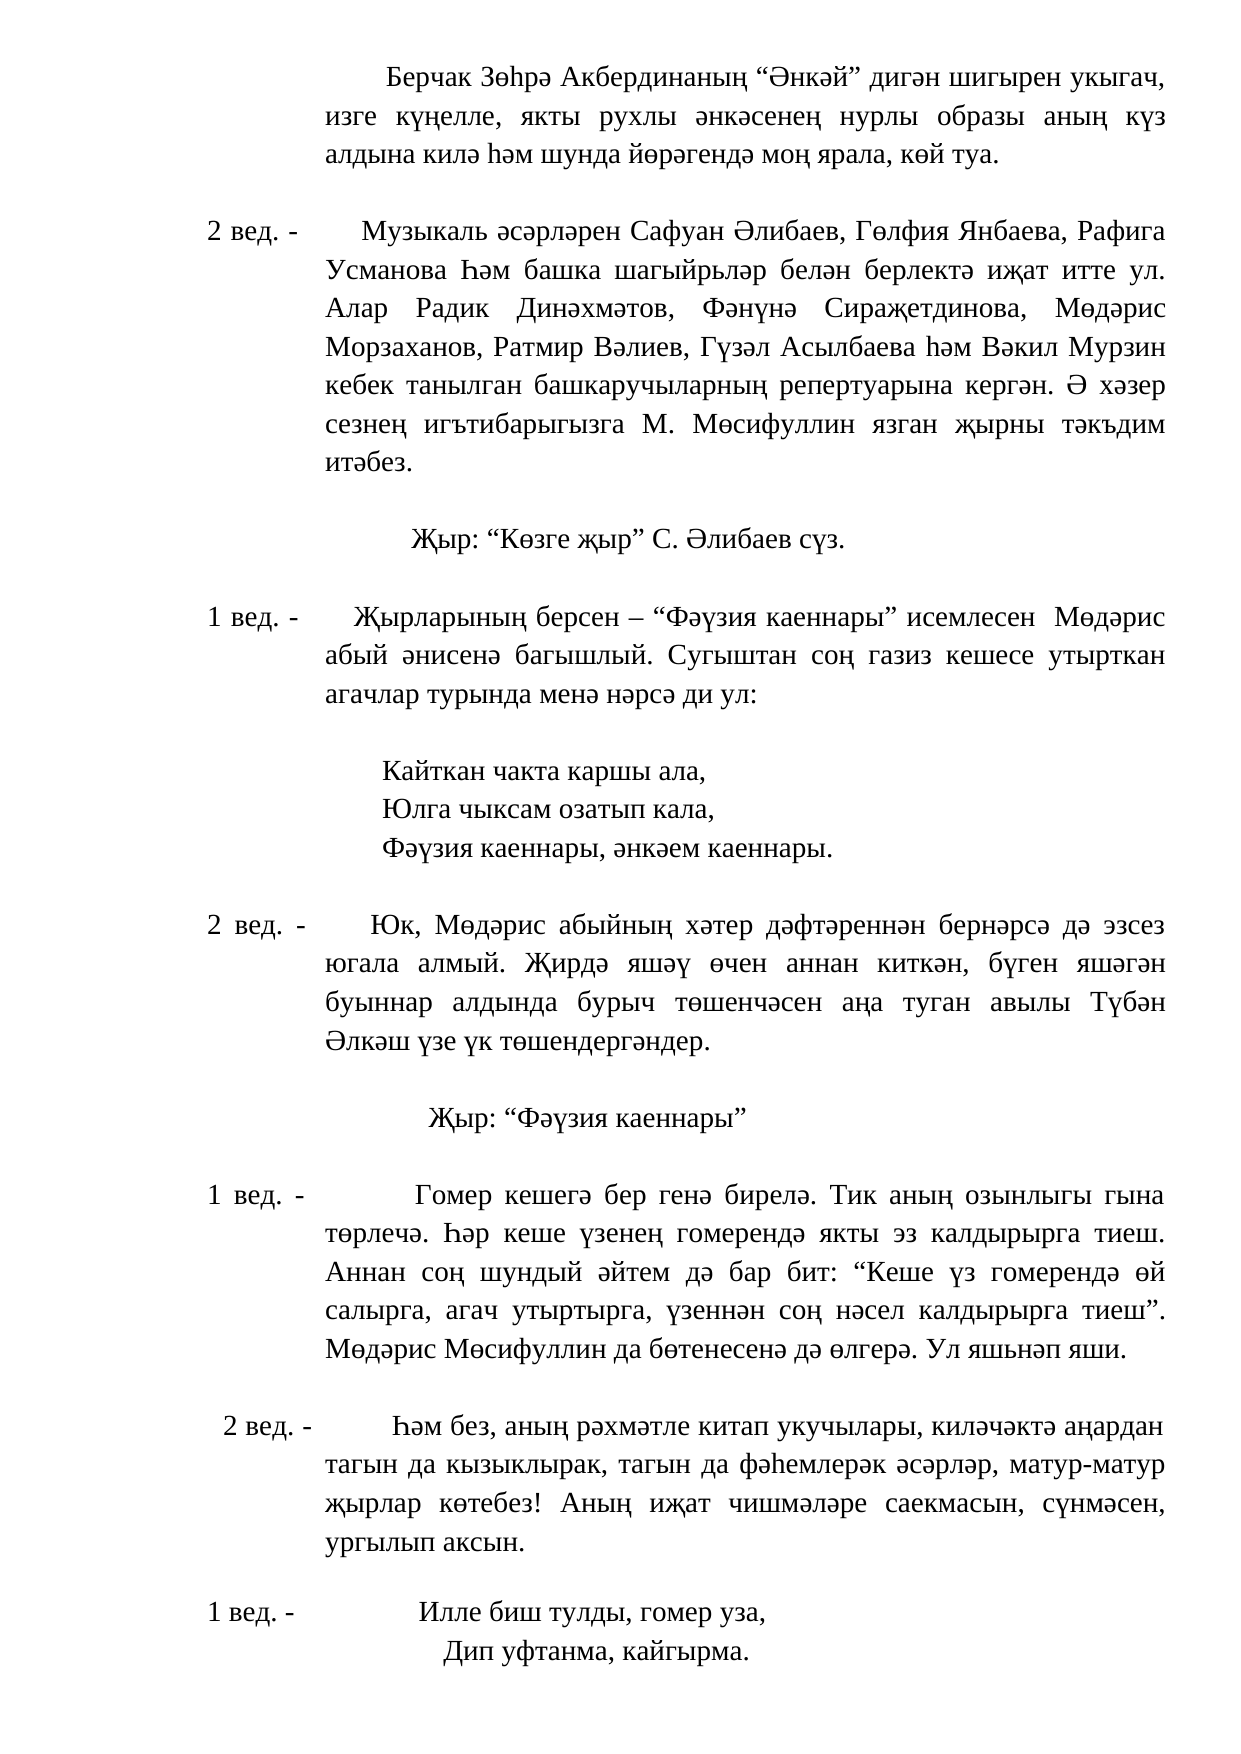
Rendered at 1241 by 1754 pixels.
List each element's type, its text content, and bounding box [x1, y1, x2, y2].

text Җыр: “Көзге җыр” С. Әлибаев сүз. [207, 522, 1167, 555]
text Фәүзия каеннары, әнкәем каеннары. [207, 830, 1167, 863]
text 1 вед. - Гомер кешегә бер генә бирелә. Тик аның озынлыгы гына төрлечә. Һәр кеше үзенең гомерендә якты эз калдырырга тиеш. Аннан соң шундый әйтем дә бар бит: “Кеше үз гомерендә өй салырга, агач утыртырга, үзеннән соң нәсел калдырырга тиеш”. Мөдәрис Мөсифуллин да бөтенесенә дә өлгерә. Ул яшьнәп яши. [207, 1177, 1167, 1364]
text Җыр: “Фәүзия каеннары” [325, 1100, 1167, 1133]
text Дип уфтанма, кайгырма. [325, 1633, 1167, 1666]
text 2 вед. - Һәм без, аның рәхмәтле китап укучылары, киләчәктә аңардан тагын да кызыклырак, тагын да фәһемлерәк әсәрләр, матур-матур җырлар көтебез! Аның иҗат чишмәләре саекмасын, сүнмәсен, ургылып аксын. [207, 1408, 1167, 1557]
text 2 вед. - Юк, Мөдәрис абыйның хәтер дәфтәреннән бернәрсә дә эзсез югала алмый. Җирдә яшәү өчен аннан киткән, бүген яшәгән буыннар алдында бурыч төшенчәсен аңа туган авылы Түбән Әлкәш үзе үк төшендергәндер. [207, 907, 1167, 1056]
text Юлга чыксам озатып кала, [207, 791, 1167, 825]
text 1 вед. - Илле биш тулды, гомер уза, [207, 1594, 1167, 1628]
text Берчак Зөһрә Акбердинаның “Әнкәй” дигән шигырен укыгач, изге күңелле, якты рухлы әнкәсенең нурлы образы аның күз алдына килә һәм шунда йөрәгендә моң ярала, көй туа. [207, 59, 1167, 170]
text 2 вед. - Музыкаль әсәрләрен Сафуан Әлибаев, Гөлфия Янбаева, Рафига Усманова Һәм башка шагыйрьләр белән берлектә иҗат итте ул. Алар Радик Динәхмәтов, Фәнүнә Сираҗетдинова, Мөдәрис Морзаханов, Ратмир Вәлиев, Гүзәл Асылбаева һәм Вәкил Мурзин кебек танылган башкаручыларның репертуарына кергән. Ә хәзер сезнең игътибарыгызга М. Мөсифуллин язган җырны тәкъдим итәбез. [207, 213, 1167, 478]
text 1 вед. - Җырларының берсен – “Фәүзия каеннары” исемлесен Мөдәрис абый әнисенә багышлый. Сугыштан соң газиз кешесе утырткан агачлар турында менә нәрсә ди ул: [207, 599, 1167, 709]
text Кайткан чакта каршы ала, [207, 753, 1167, 786]
